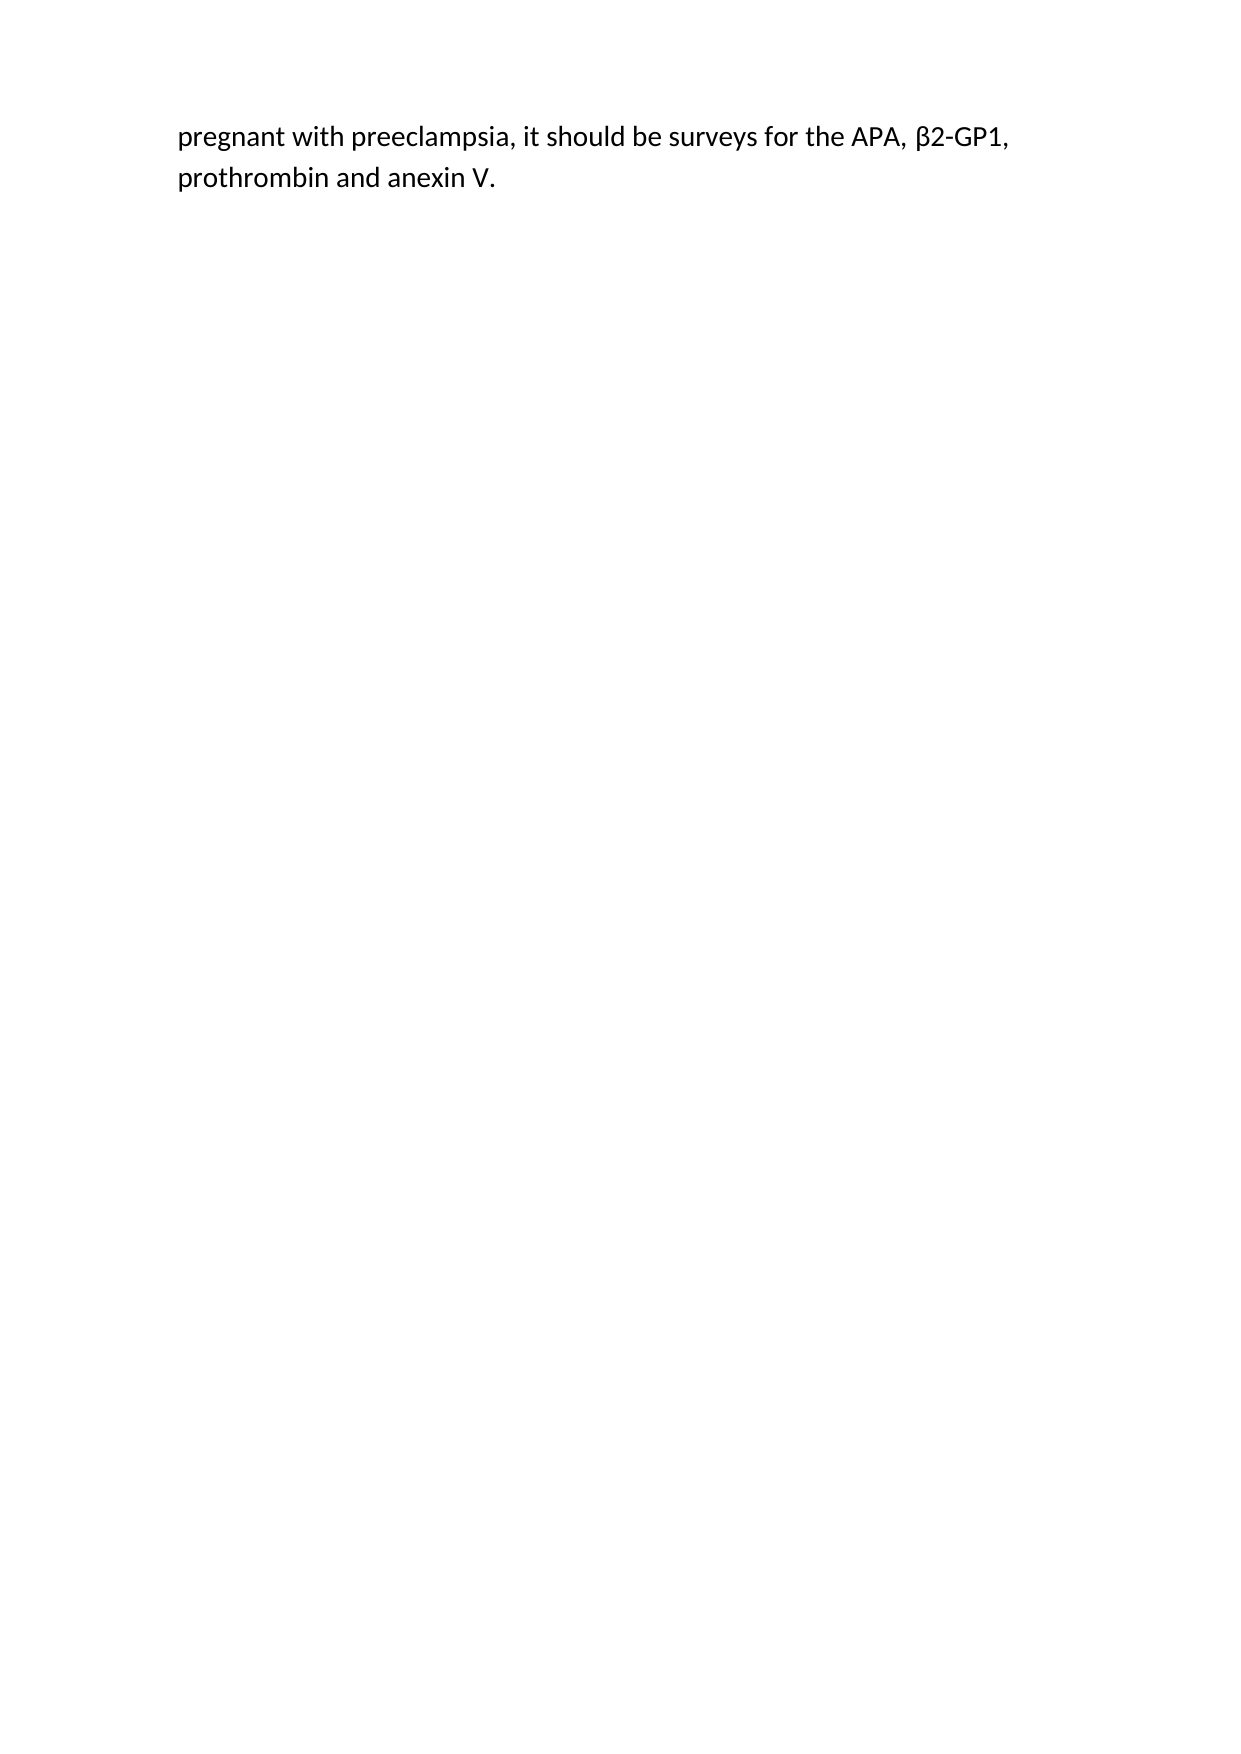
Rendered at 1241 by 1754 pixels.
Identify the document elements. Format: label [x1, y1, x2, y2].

text [177, 118, 1152, 195]
